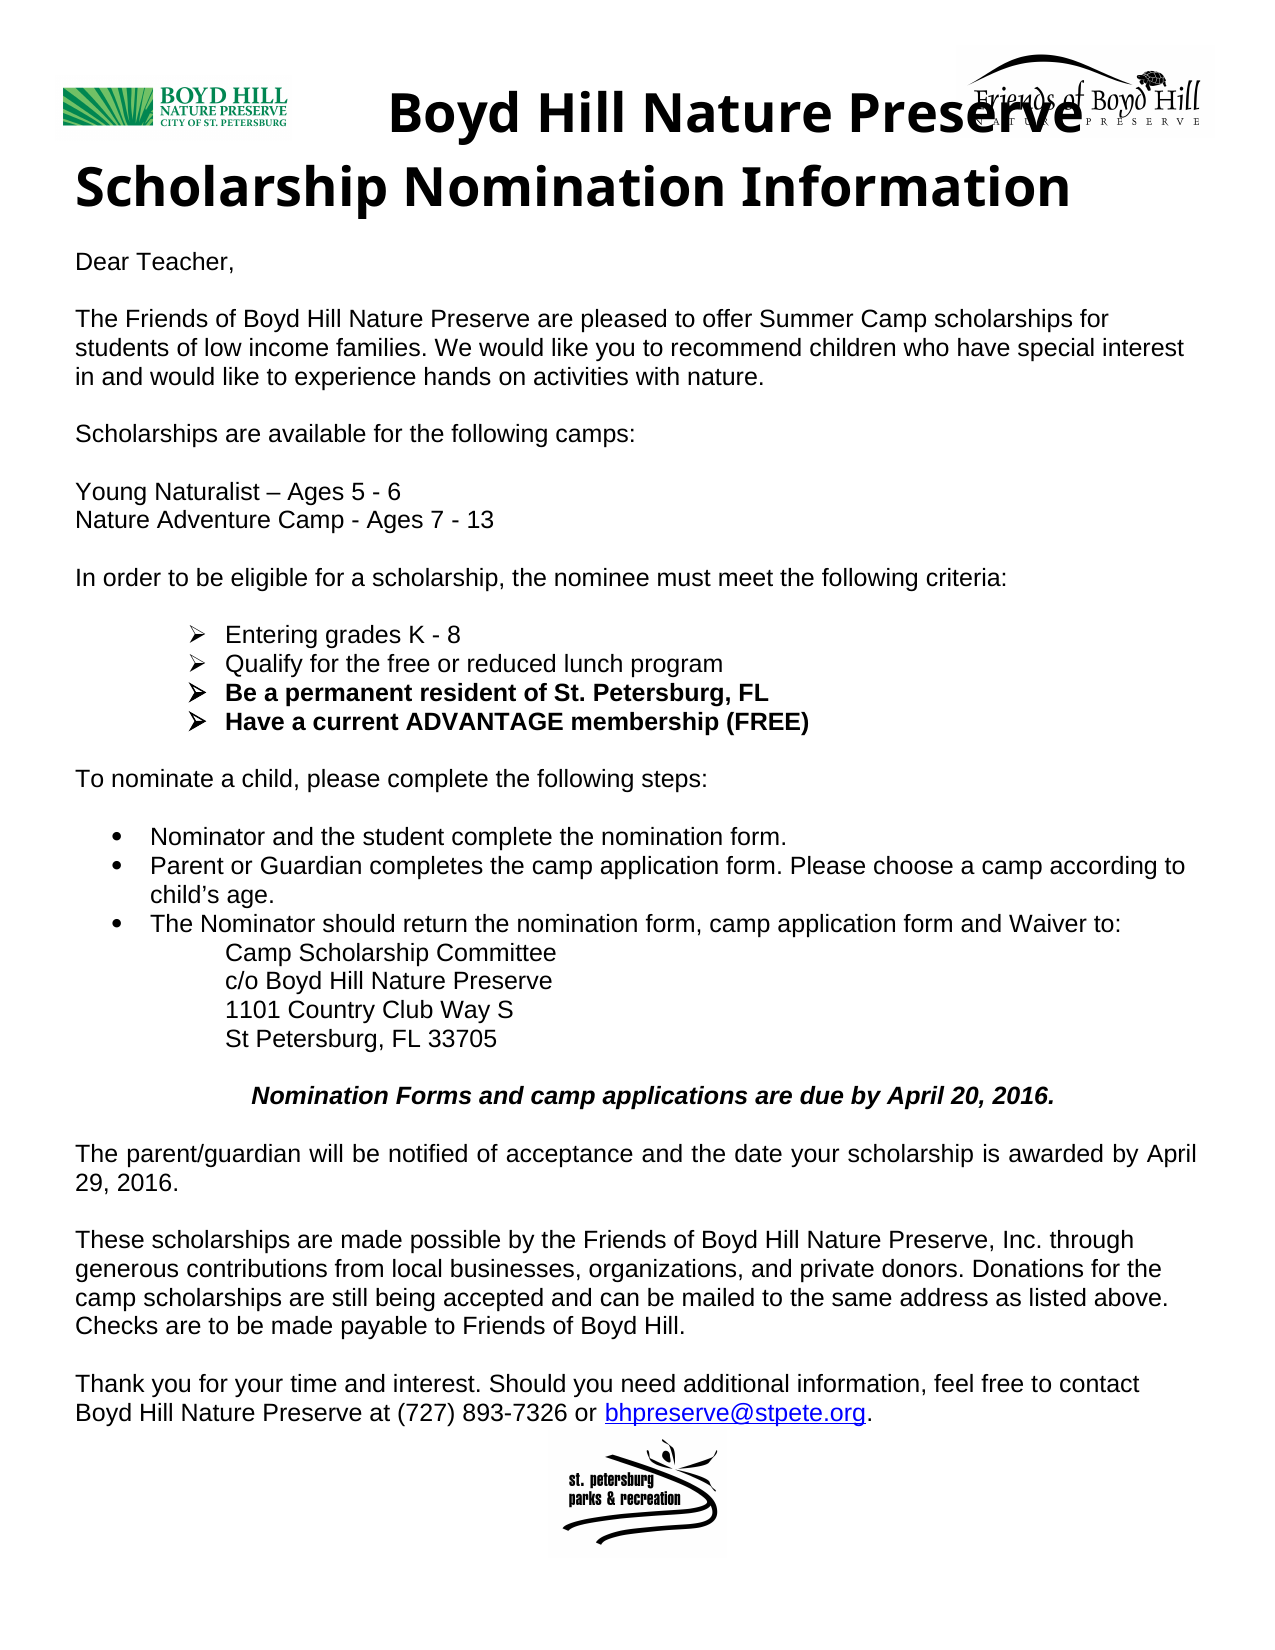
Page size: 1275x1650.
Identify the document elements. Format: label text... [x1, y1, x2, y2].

list Thank you for your time and interest. Should you need additional information, feel free to contact Boyd Hill Nature Preserve at (727) 893-7326 or bhpreserve@stpete.org. [75, 1369, 1200, 1426]
list To nominate a child, please complete the following steps: [75, 764, 1200, 793]
text Scholarships are available for the following camps: [75, 419, 1200, 448]
picture [548, 1426, 727, 1558]
list In order to be eligible for a scholarship, the nominee must meet the following criteria: [75, 563, 1200, 591]
list Parent or Guardian completes the camp application form. Please choose a camp according to child’s age. [112, 851, 1200, 909]
list Be a permanent resident of [187, 678, 1200, 707]
text Young Naturalist – Ages 5 - 6 [75, 476, 1200, 505]
list Nature Adventure Camp - Ages 7 - 13 [75, 505, 1200, 534]
text The parent/guardian will be notified of acceptance and the date your scholarship is awarded by April 29, 2016. [75, 1139, 1200, 1196]
picture [54, 75, 293, 141]
list Qualify for the free or reduced lunch program [187, 649, 1200, 678]
list Have a current ADVANTAGE membership (FREE) [187, 707, 1200, 736]
text Boyd Hill Nature Preserve Scholarship Nomination Information [75, 75, 1200, 222]
text Dear Teacher, [75, 246, 1200, 275]
picture [955, 45, 1216, 138]
list Nominator and the student complete the nomination form. [112, 822, 1200, 851]
list Committee [75, 937, 1200, 966]
list Nomination Forms and camp applications are due by April 20, 2016. [0, 1081, 1200, 1110]
list Entering grades K - 8 [187, 620, 1200, 649]
list The Nominator should return the nomination form, camp application form and Waiver to: [112, 909, 1200, 937]
list These scholarships are made possible by the Friends of Boyd Hill Nature Preserve, Inc. through generous contributions from local businesses, organizations, and private donors. Donations for the camp scholarships are still being accepted and can be mailed to the same address as listed above. Checks are to be made payable to Friends of Boyd Hill. [75, 1225, 1200, 1340]
list c/o Boyd Hill Nature Preserve [75, 966, 1200, 995]
text The Friends of Boyd Hill Nature Preserve are pleased to offer Summer Camp scholarships for students of low income families. We would like you to recommend children who have special interest in and would like to experience hands on activities with nature. [75, 304, 1200, 390]
